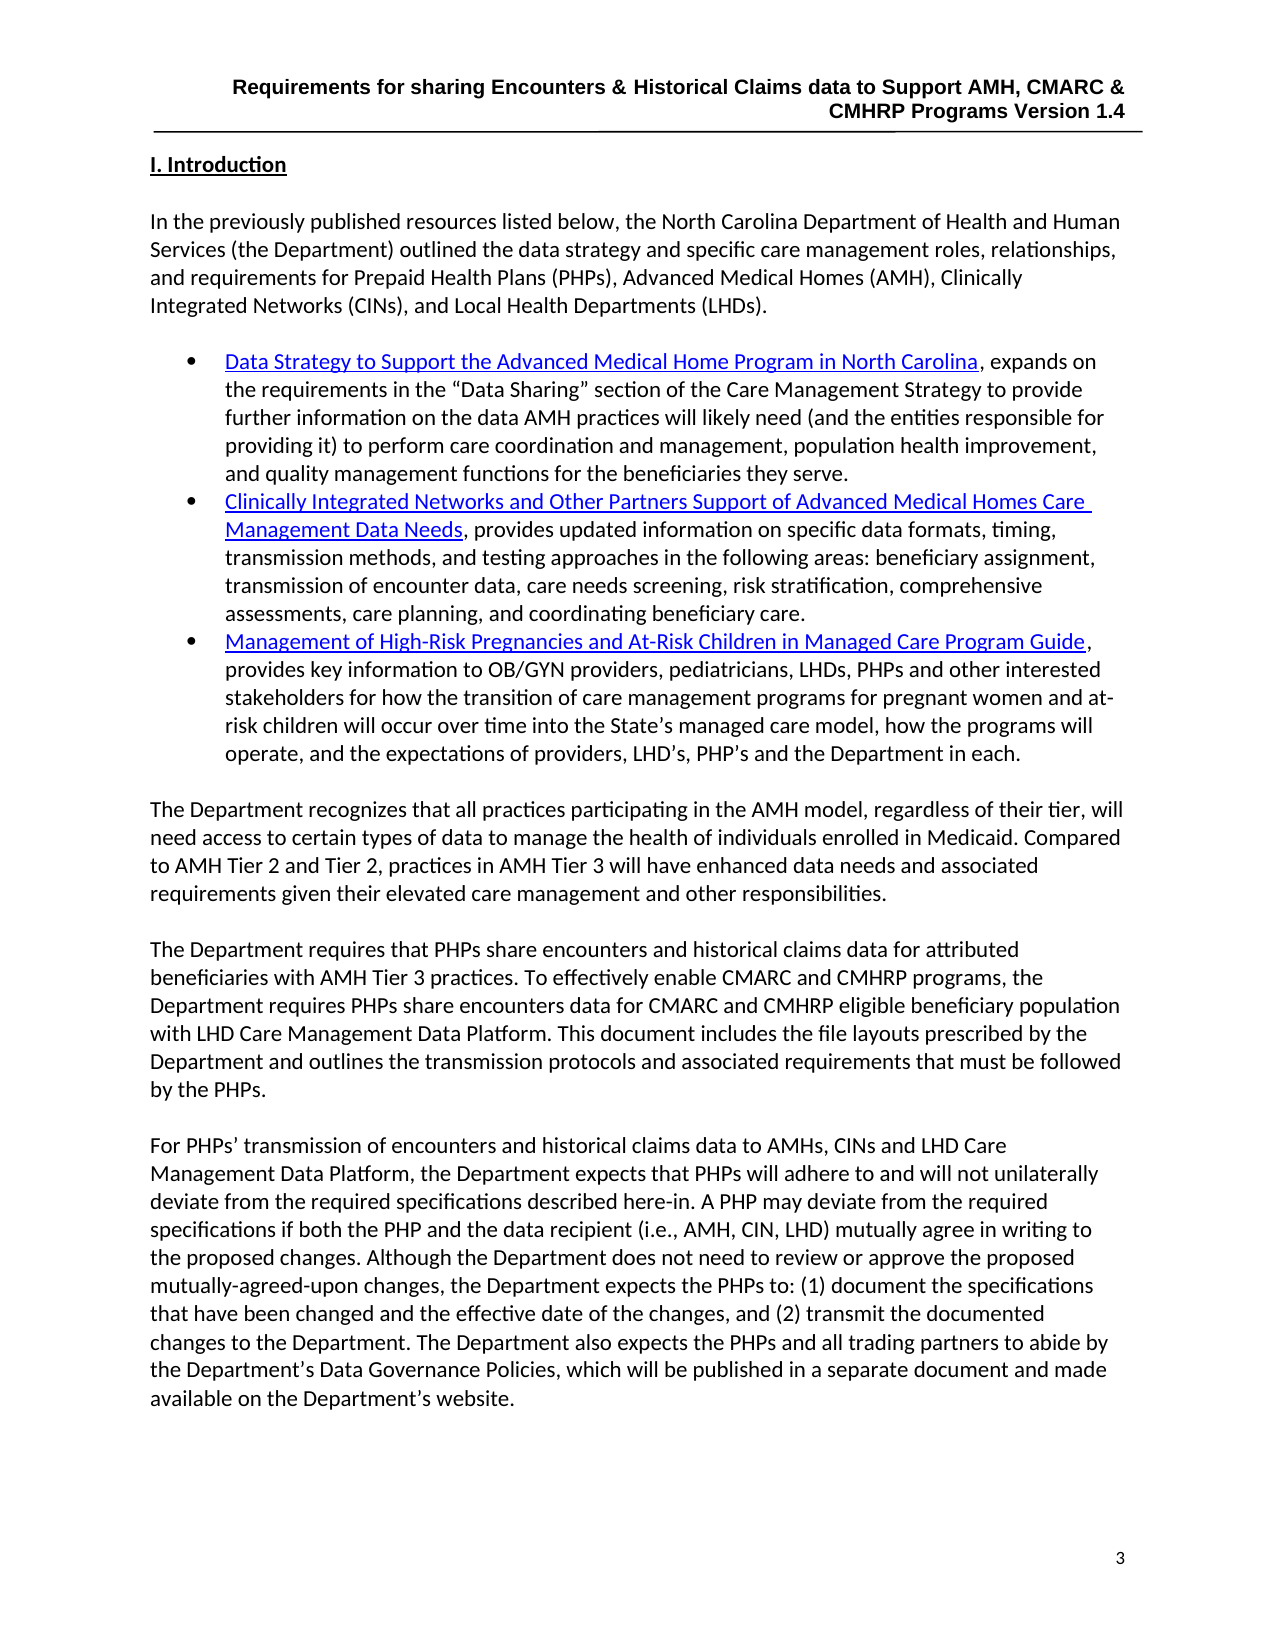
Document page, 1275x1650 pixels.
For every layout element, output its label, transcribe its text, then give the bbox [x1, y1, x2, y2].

text The Department requires that PHPs share encounters and historical claims data for attributed beneficiaries with AMH Tier 3 practices. To effectively enable CMARC and CMHRP programs, the Department requires PHPs share encounters data for CMARC and CMHRP eligible beneficiary population with LHD Care Management Data Platform. This document includes the file layouts prescribed by the Department and outlines the transmission protocols and associated requirements that must be followed by the PHPs. [150, 935, 1125, 1103]
list Management of High-Risk Pregnancies and At-Risk Children in Managed Care Program Guide, provides key information to OB/GYN providers, pediatricians, LHDs, PHPs and other interested stakeholders for how the transition of care management programs for pregnant women and at-risk children will occur over time into the State’s managed care model, how the programs will operate, and the expectations of providers, LHD’s, PHP’s and the Department in each. [187, 627, 1125, 767]
text Integrated Networks (CINs), and Local Health Departments (LHDs). [150, 291, 1125, 319]
text For PHPs’ transmission of encounters and historical claims data to AMHs, CINs and LHD Care Management Data Platform, the Department expects that PHPs will adhere to and will not unilaterally deviate from the required specifications described here-in. A PHP may deviate from the required specifications if both the PHP and the data recipient (i.e., AMH, CIN, LHD) mutually agree in writing to the proposed changes. Although the Department does not need to review or approve the proposed mutually-agreed-upon changes, the Department expects the PHPs to: (1) document the specifications that have been changed and the effective date of the changes, and (2) transmit the documented changes to the Department. The Department also expects the PHPs and all trading partners to abide by the Department’s Data Governance Policies, which will be published in a separate document and made available on the Department’s website. [150, 1131, 1125, 1412]
text The Department recognizes that all practices participating in the AMH model, regardless of their tier, will need access to certain types of data to manage the health of individuals enrolled in Medicaid. Compared to AMH Tier 2 and Tier 2, practices in AMH Tier 3 will have enhanced data needs and associated requirements given their elevated care management and other responsibilities. [150, 795, 1125, 907]
list Clinically Integrated Networks and Other Partners Support of Advanced Medical Homes Care Management Data Needs, provides updated information on specific data formats, timing, transmission methods, and testing approaches in the following areas: beneficiary assignment, transmission of encounter data, care needs screening, risk stratification, comprehensive assessments, care planning, and coordinating beneficiary care. [187, 487, 1125, 627]
text In the previously published resources listed below, the North Carolina Department of Health and Human [150, 207, 1125, 235]
text Services (the Department) outlined the data strategy and specific care management roles, relationships, [150, 235, 1125, 263]
text I. Introduction [150, 150, 1125, 207]
list Data Strategy to Support the Advanced Medical Home Program in North Carolina, expands on the requirements in the “Data Sharing” section of the Care Management Strategy to provide further information on the data AMH practices will likely need (and the entities responsible for providing it) to perform care coordination and management, population health improvement, and quality management functions for the beneficiaries they serve. [187, 347, 1125, 487]
text and requirements for Prepaid Health Plans (PHPs), Advanced Medical Homes (AMH), Clinically [150, 263, 1125, 291]
